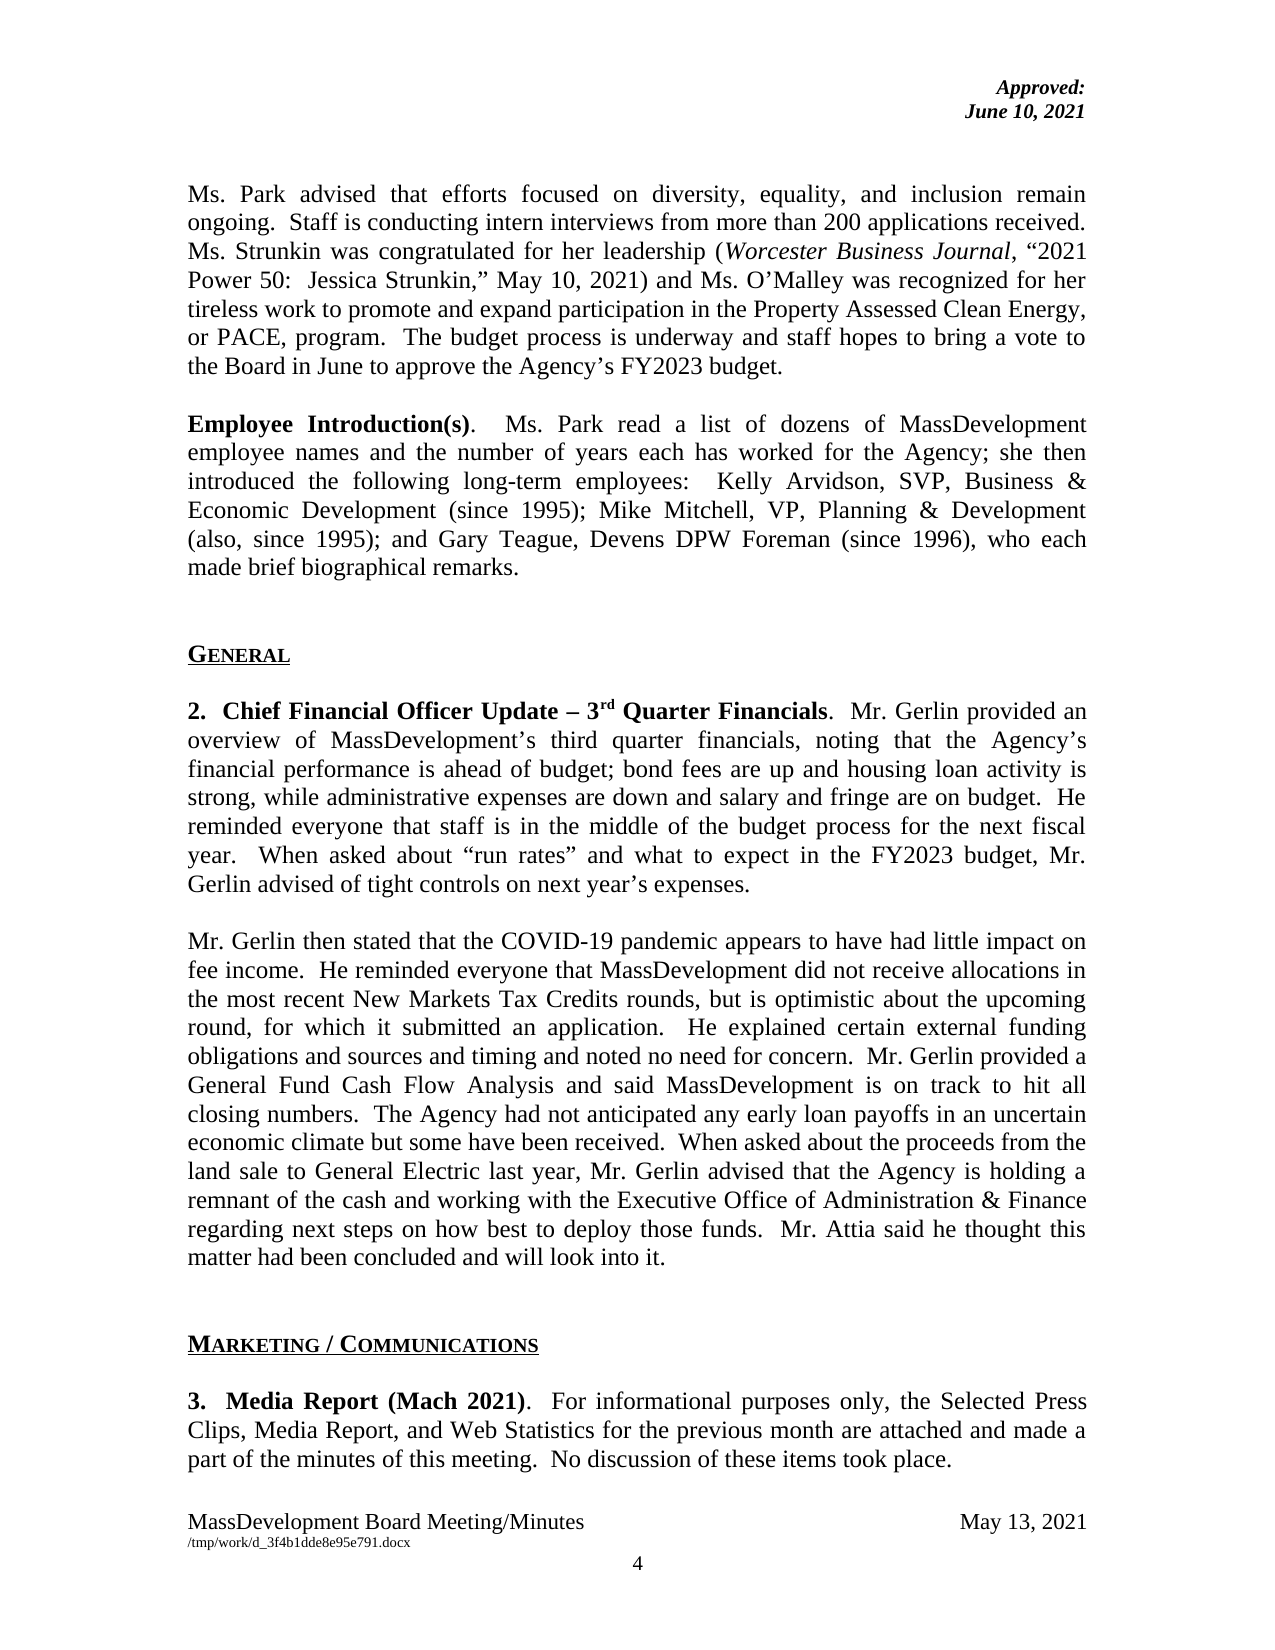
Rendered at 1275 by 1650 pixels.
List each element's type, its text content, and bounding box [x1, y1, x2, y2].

text 3. Media Report (Mach 2021). For informational purposes only, the Selected Press Clips, Media Report, and Web Statistics for the previous month are attached and made a part of the minutes of this meeting. No discussion of these items took place. [187, 1386, 1087, 1472]
text General [187, 639, 1087, 667]
text 2. Chief Financial Officer Update – 3rd Quarter Financials. Mr. Gerlin provided an overview of MassDevelopment’s third quarter financials, noting that the Agency’s financial performance is ahead of budget; bond fees are up and housing loan activity is strong, while administrative expenses are down and salary and fringe are on budget. He reminded everyone that staff is in the middle of the budget process for the next fiscal year. When asked about “run rates” and what to expect in the FY2023 budget, Mr. Gerlin advised of tight controls on next year’s expenses. [187, 696, 1087, 897]
text Ms. Park advised that efforts focused on diversity, equality, and inclusion remain ongoing. Staff is conducting intern interviews from more than 200 applications received. Ms. Strunkin was congratulated for her leadership (Worcester Business Journal, “2021 Power 50: Jessica Strunkin,” May 10, 2021) and Ms. O’Malley was recognized for her tireless work to promote and expand participation in the Property Assessed Clean Energy, or PACE, program. The budget process is underway and staff hopes to bring a vote to the Board in June to approve the Agency’s FY2023 budget. [187, 179, 1087, 380]
text Employee Introduction(s). Ms. Park read a list of dozens of MassDevelopment employee names and the number of years each has worked for the Agency; she then introduced the following long-term employees: Kelly Arvidson, SVP, Business & Economic Development (since 1995); Mike Mitchell, VP, Planning & Development (also, since 1995); and Gary Teague, Devens DPW Foreman (since 1996), who each made brief biographical remarks. [187, 409, 1087, 581]
text Marketing / Communications [187, 1329, 1087, 1357]
text Mr. Gerlin then stated that the COVID-19 pandemic appears to have had little impact on fee income. He reminded everyone that MassDevelopment did not receive allocations in the most recent New Markets Tax Credits rounds, but is optimistic about the upcoming round, for which it submitted an application. He explained certain external funding obligations and sources and timing and noted no need for concern. Mr. Gerlin provided a General Fund Cash Flow Analysis and said MassDevelopment is on track to hit all closing numbers. The Agency had not anticipated any early loan payoffs in an uncertain economic climate but some have been received. When asked about the proceeds from the land sale to General Electric last year, Mr. Gerlin advised that the Agency is holding a remnant of the cash and working with the Executive Office of Administration & Finance regarding next steps on how best to deploy those funds. Mr. Attia said he thought this matter had been concluded and will look into it. [187, 926, 1087, 1271]
